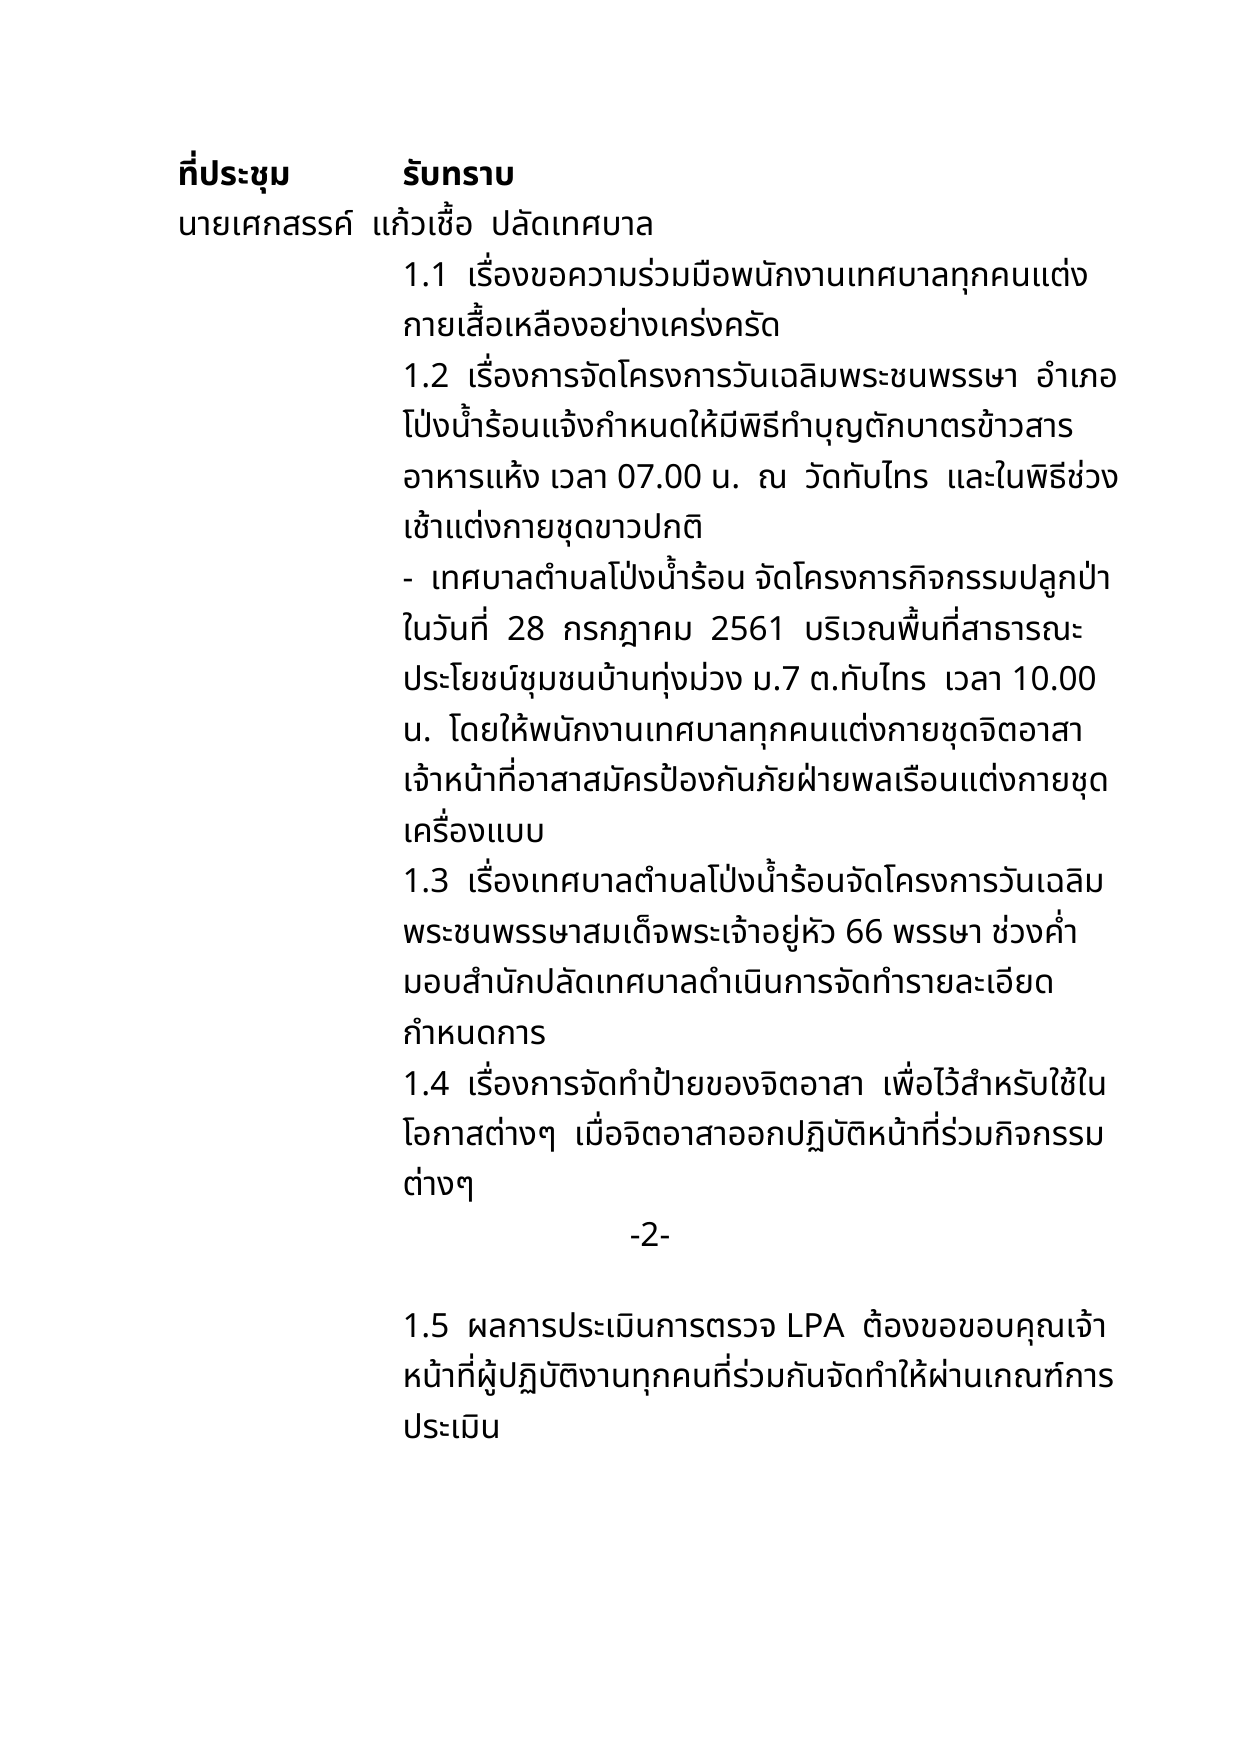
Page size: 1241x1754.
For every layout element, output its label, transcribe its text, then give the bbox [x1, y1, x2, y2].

text 1.1 เรื่องขอความร่วมมือพนักงานเทศบาลทุกคนแต่งกายเสื้อเหลืองอย่างเคร่งครัด [402, 251, 1122, 352]
text นายเศกสรรค์ แก้วเชื้อ ปลัดเทศบาล [177, 200, 1122, 251]
text 1.5 ผลการประเมินการตรวจ LPA ต้องขอขอบคุณเจ้าหน้าที่ผู้ปฏิบัติงานทุกคนที่ร่วมกันจัดทำให้ผ่านเกณฑ์การประเมิน [402, 1302, 1122, 1453]
text 1.3 เรื่องเทศบาลตำบลโป่งน้ำร้อนจัดโครงการวันเฉลิมพระชนพรรษาสมเด็จพระเจ้าอยู่หัว 66 พรรษา ช่วงค่ำ มอบสำนักปลัดเทศบาลดำเนินการจัดทำรายละเอียดกำหนดการ [402, 857, 1122, 1059]
text - เทศบาลตำบลโป่งน้ำร้อน จัดโครงการกิจกรรมปลูกป่าในวันที่ 28 กรกฎาคม 2561 บริเวณพื้นที่สาธารณะประโยชน์ชุมชนบ้านทุ่งม่วง ม.7 ต.ทับไทร เวลา 10.00 น. โดยให้พนักงานเทศบาลทุกคนแต่งกายชุดจิตอาสา เจ้าหน้าที่อาสาสมัครป้องกันภัยฝ่ายพลเรือนแต่งกายชุดเครื่องแบบ [402, 554, 1122, 857]
text 1.2 เรื่องการจัดโครงการวันเฉลิมพระชนพรรษา อำเภอโป่งน้ำร้อนแจ้งกำหนดให้มีพิธีทำบุญตักบาตรข้าวสารอาหารแห้ง เวลา 07.00 น. ณ วัดทับไทร และในพิธีช่วงเช้าแต่งกายชุดขาวปกติ [177, 352, 1122, 554]
text -2- [177, 1211, 1122, 1256]
text ที่ประชุม รับทราบ [177, 150, 1122, 200]
text 1.4 เรื่องการจัดทำป้ายของจิตอาสา เพื่อไว้สำหรับใช้ในโอกาสต่างๆ เมื่อจิตอาสาออกปฏิบัติหน้าที่ร่วมกิจกรรมต่างๆ [177, 1059, 1122, 1211]
